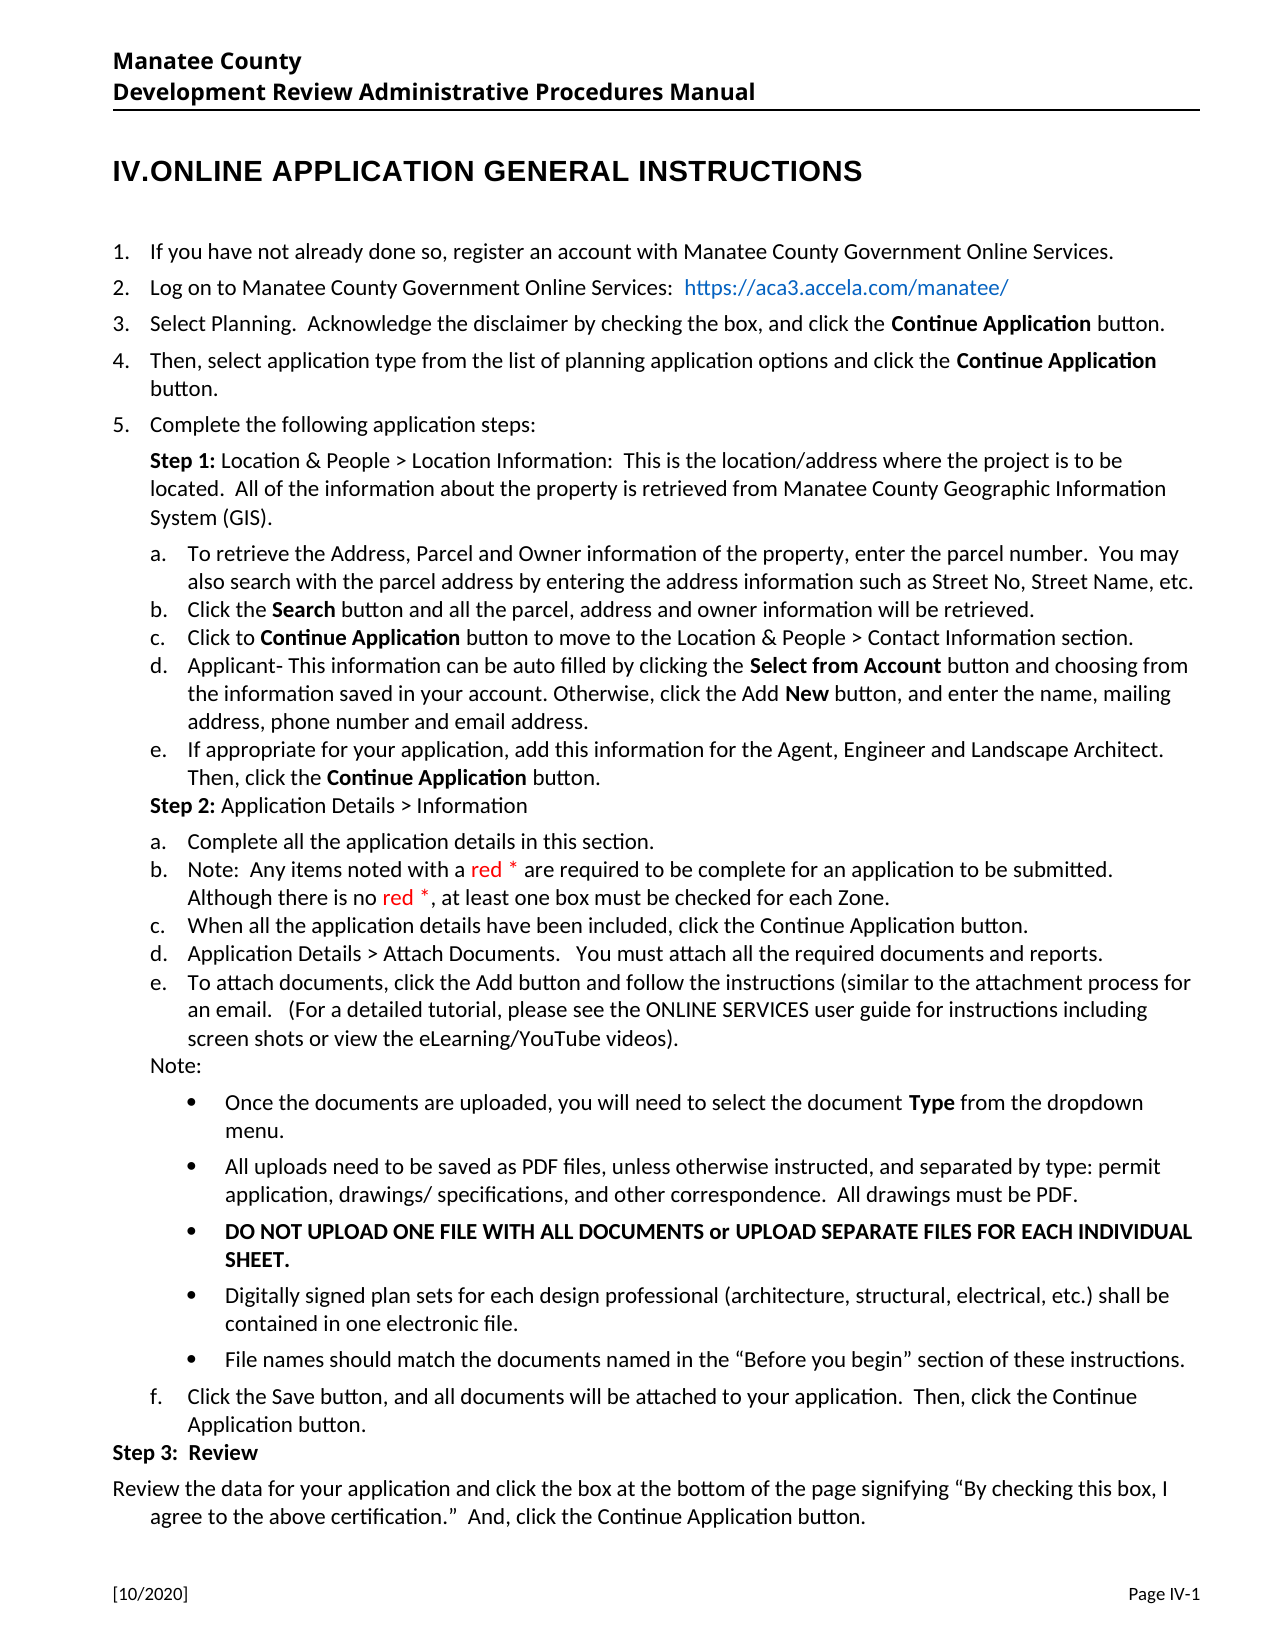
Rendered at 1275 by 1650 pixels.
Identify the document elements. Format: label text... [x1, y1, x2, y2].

list All uploads need to be saved as PDF files, unless otherwise instructed, and separated by type: permit application, drawings/ specifications, and other correspondence. All drawings must be PDF. [187, 1152, 1200, 1208]
list File names should match the documents named in the “Before you begin” section of these instructions. [187, 1346, 1200, 1373]
list Click the Save button, and all documents will be attached to your application. Then, click the Continue Application button. [150, 1382, 1200, 1438]
list DO NOT UPLOAD ONE FILE WITH ALL DOCUMENTS or UPLOAD SEPARATE FILES FOR EACH INDIVIDUAL SHEET. [187, 1217, 1200, 1273]
list Application Details > Attach Documents. You must attach all the required documents and reports. [150, 939, 1200, 968]
text Review the data for your application and click the box at the bottom of the page signifying “By checking this box, I agree to the above certification.” And, click the Continue Application button. [112, 1474, 1200, 1530]
list Log on to Manatee County Government Online Services: https://aca3.accela.com/manatee/ [112, 273, 1200, 301]
list Note: Any items noted with a red * are required to be complete for an application to be submitted. Although there is no red *, at least one box must be checked for each Zone. [150, 856, 1200, 912]
list To attach documents, click the Add button and follow the instructions (similar to the attachment process for an email. (For a detailed tutorial, please see the ONLINE SERVICES user guide for instructions including screen shots or view the eLearning/YouTube videos). [150, 968, 1200, 1052]
list If you have not already done so, register an account with Manatee County Government Online Services. [112, 237, 1200, 265]
list Complete all the application details in this section. [150, 827, 1200, 856]
list When all the application details have been included, click the Continue Application button. [150, 912, 1200, 939]
list Click to Continue Application button to move to the Location & People > Contact Information section. [150, 623, 1200, 651]
list Applicant‐ This information can be auto filled by clicking the Select from Account button and choosing from the information saved in your account. Otherwise, click the Add New button, and enter the name, mailing address, phone number and email address. [150, 651, 1200, 735]
list If appropriate for your application, add this information for the Agent, Engineer and Landscape Architect. Then, click the Continue Application button. [150, 735, 1200, 791]
list Then, select application type from the list of planning application options and click the Continue Application button. [112, 346, 1200, 402]
list To retrieve the Address, Parcel and Owner information of the property, enter the parcel number. You may also search with the parcel address by entering the address information such as Street No, Street Name, etc. [150, 539, 1200, 595]
list Once the documents are uploaded, you will need to select the document Type from the dropdown menu. [187, 1088, 1200, 1144]
subtitle ONLINE APPLICATION GENERAL INSTRUCTIONS [112, 154, 1200, 188]
text Step 2: Application Details > Information [150, 791, 1200, 819]
text Step 1: Location & People > Location Information: This is the location/address where the project is to be located. All of the information about the property is retrieved from Manatee County Geographic Information System (GIS). [150, 447, 1200, 531]
list Select Planning. Acknowledge the disclaimer by checking the box, and click the Continue Application button. [112, 309, 1200, 337]
text Step 3: Review [112, 1438, 1200, 1466]
list Digitally signed plan sets for each design professional (architecture, structural, electrical, etc.) shall be contained in one electronic file. [187, 1281, 1200, 1337]
list Click the Search button and all the parcel, address and owner information will be retrieved. [150, 595, 1200, 623]
text Note: [150, 1052, 1200, 1080]
list Complete the following application steps: [112, 410, 1200, 438]
